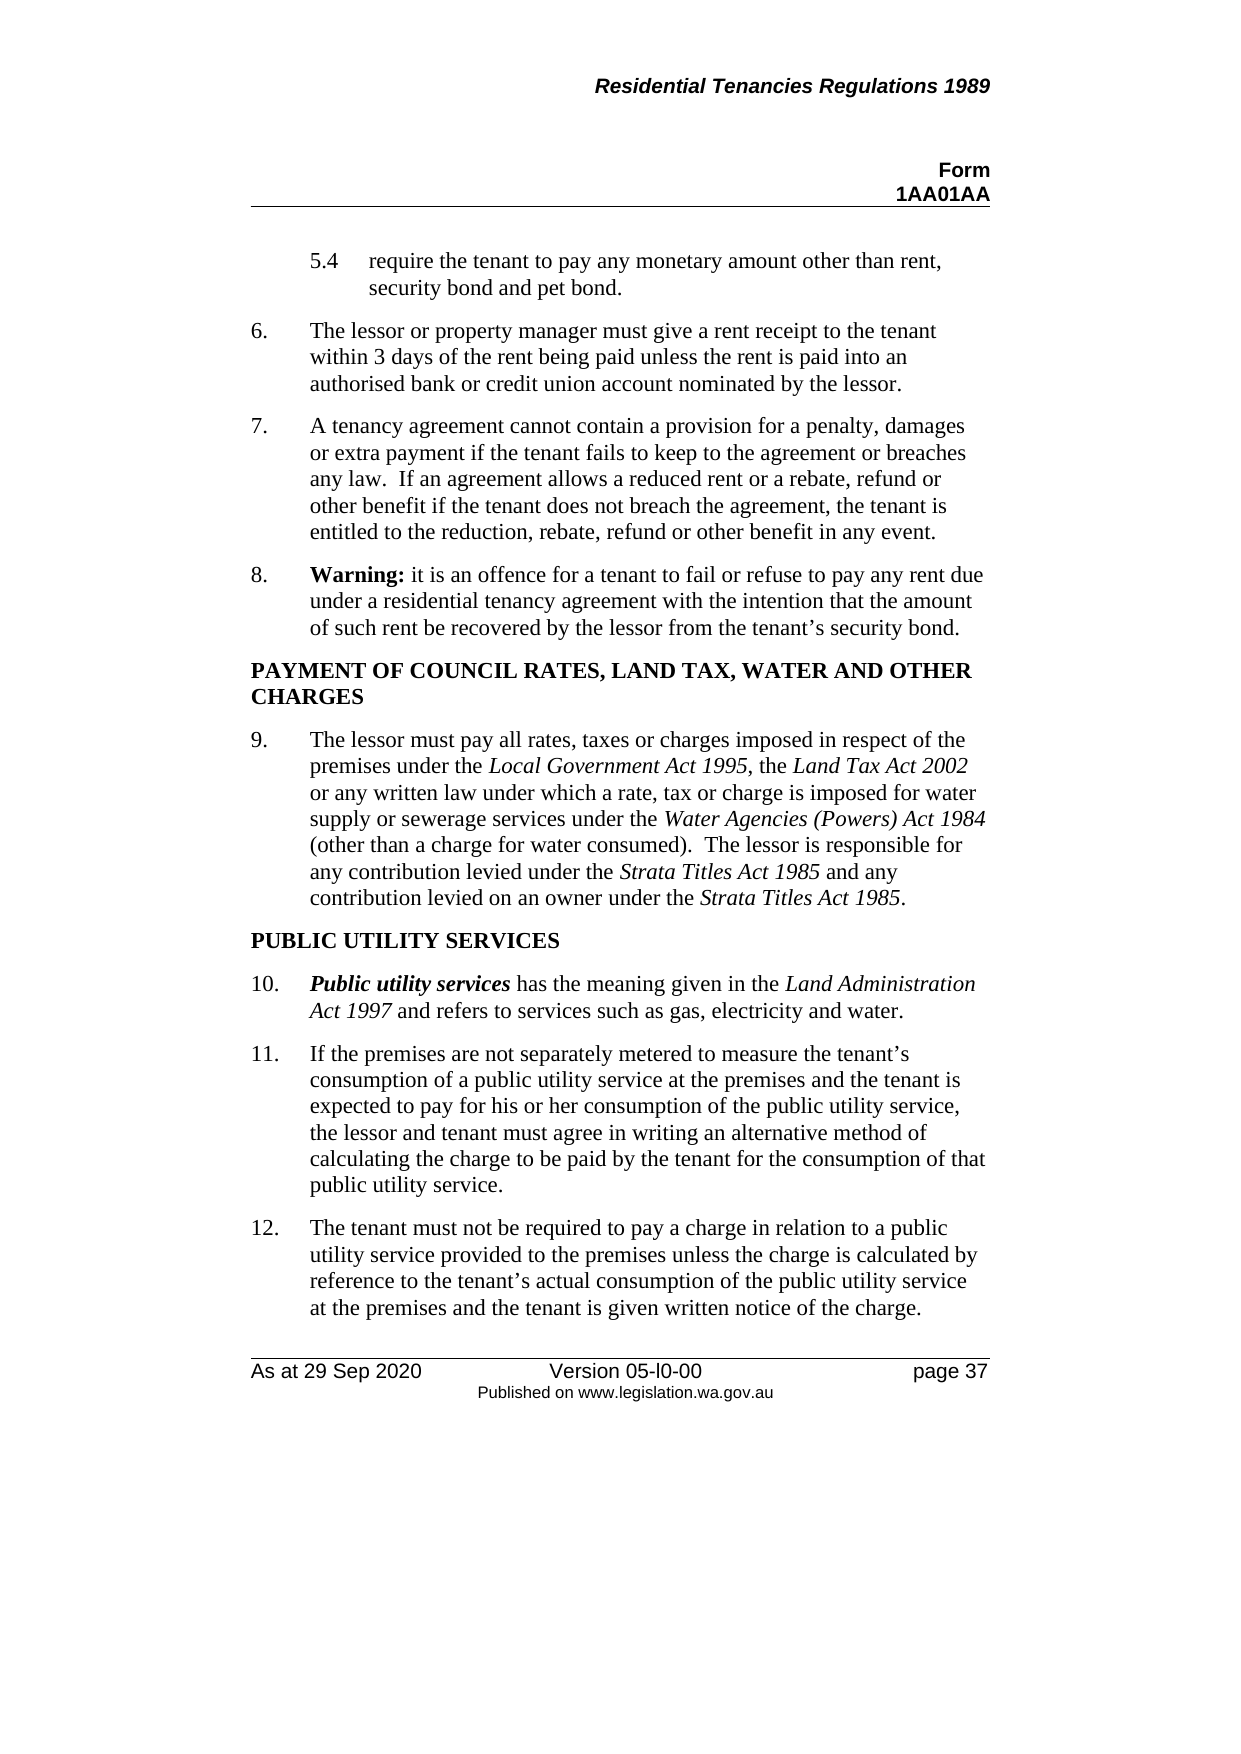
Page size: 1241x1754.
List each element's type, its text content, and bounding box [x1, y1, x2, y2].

text 9. The lessor must pay all rates, taxes or charges imposed in respect of the premises under the Local Government Act 1995, the Land Tax Act 2002 or any written law under which a rate, tax or charge is imposed for water supply or sewerage services under the Water Agencies (Powers) Act 1984 (other than a charge for water consumed). The lessor is responsible for any contribution levied under the Strata Titles Act 1985 and any contribution levied on an owner under the Strata Titles Act 1985. [251, 726, 990, 911]
text PUBLIC UTILITY SERVICES [251, 927, 990, 954]
text 11. If the premises are not separately metered to measure the tenant’s consumption of a public utility service at the premises and the tenant is expected to pay for his or her consumption of the public utility service, the lessor and tenant must agree in writing an alternative method of calculating the charge to be paid by the tenant for the consumption of that public utility service. [251, 1040, 990, 1198]
text PAYMENT OF COUNCIL RATES, LAND TAX, WATER AND OTHER CHARGES [251, 657, 990, 709]
text 6. The lessor or property manager must give a rent receipt to the tenant within 3 days of the rent being paid unless the rent is paid into an authorised bank or credit union account nominated by the lessor. [251, 317, 990, 396]
text 12. The tenant must not be required to pay a charge in relation to a public utility service provided to the premises unless the charge is calculated by reference to the tenant’s actual consumption of the public utility service at the premises and the tenant is given written notice of the charge. [251, 1214, 990, 1320]
text 8. Warning: it is an offence for a tenant to fail or refuse to pay any rent due under a residential tenancy agreement with the intention that the amount of such rent be recovered by the lessor from the tenant’s security bond. [251, 561, 990, 640]
text 7. A tenancy agreement cannot contain a provision for a penalty, damages or extra payment if the tenant fails to keep to the agreement or breaches any law. If an agreement allows a reduced rent or a rebate, refund or other benefit if the tenant does not breach the agreement, the tenant is entitled to the reduction, rebate, refund or other benefit in any event. [251, 413, 990, 544]
text 5.4 require the tenant to pay any monetary amount other than rent, security bond and pet bond. [251, 247, 990, 300]
text 10. Public utility services has the meaning given in the Land Administration Act 1997 and refers to services such as gas, electricity and water. [251, 970, 990, 1023]
